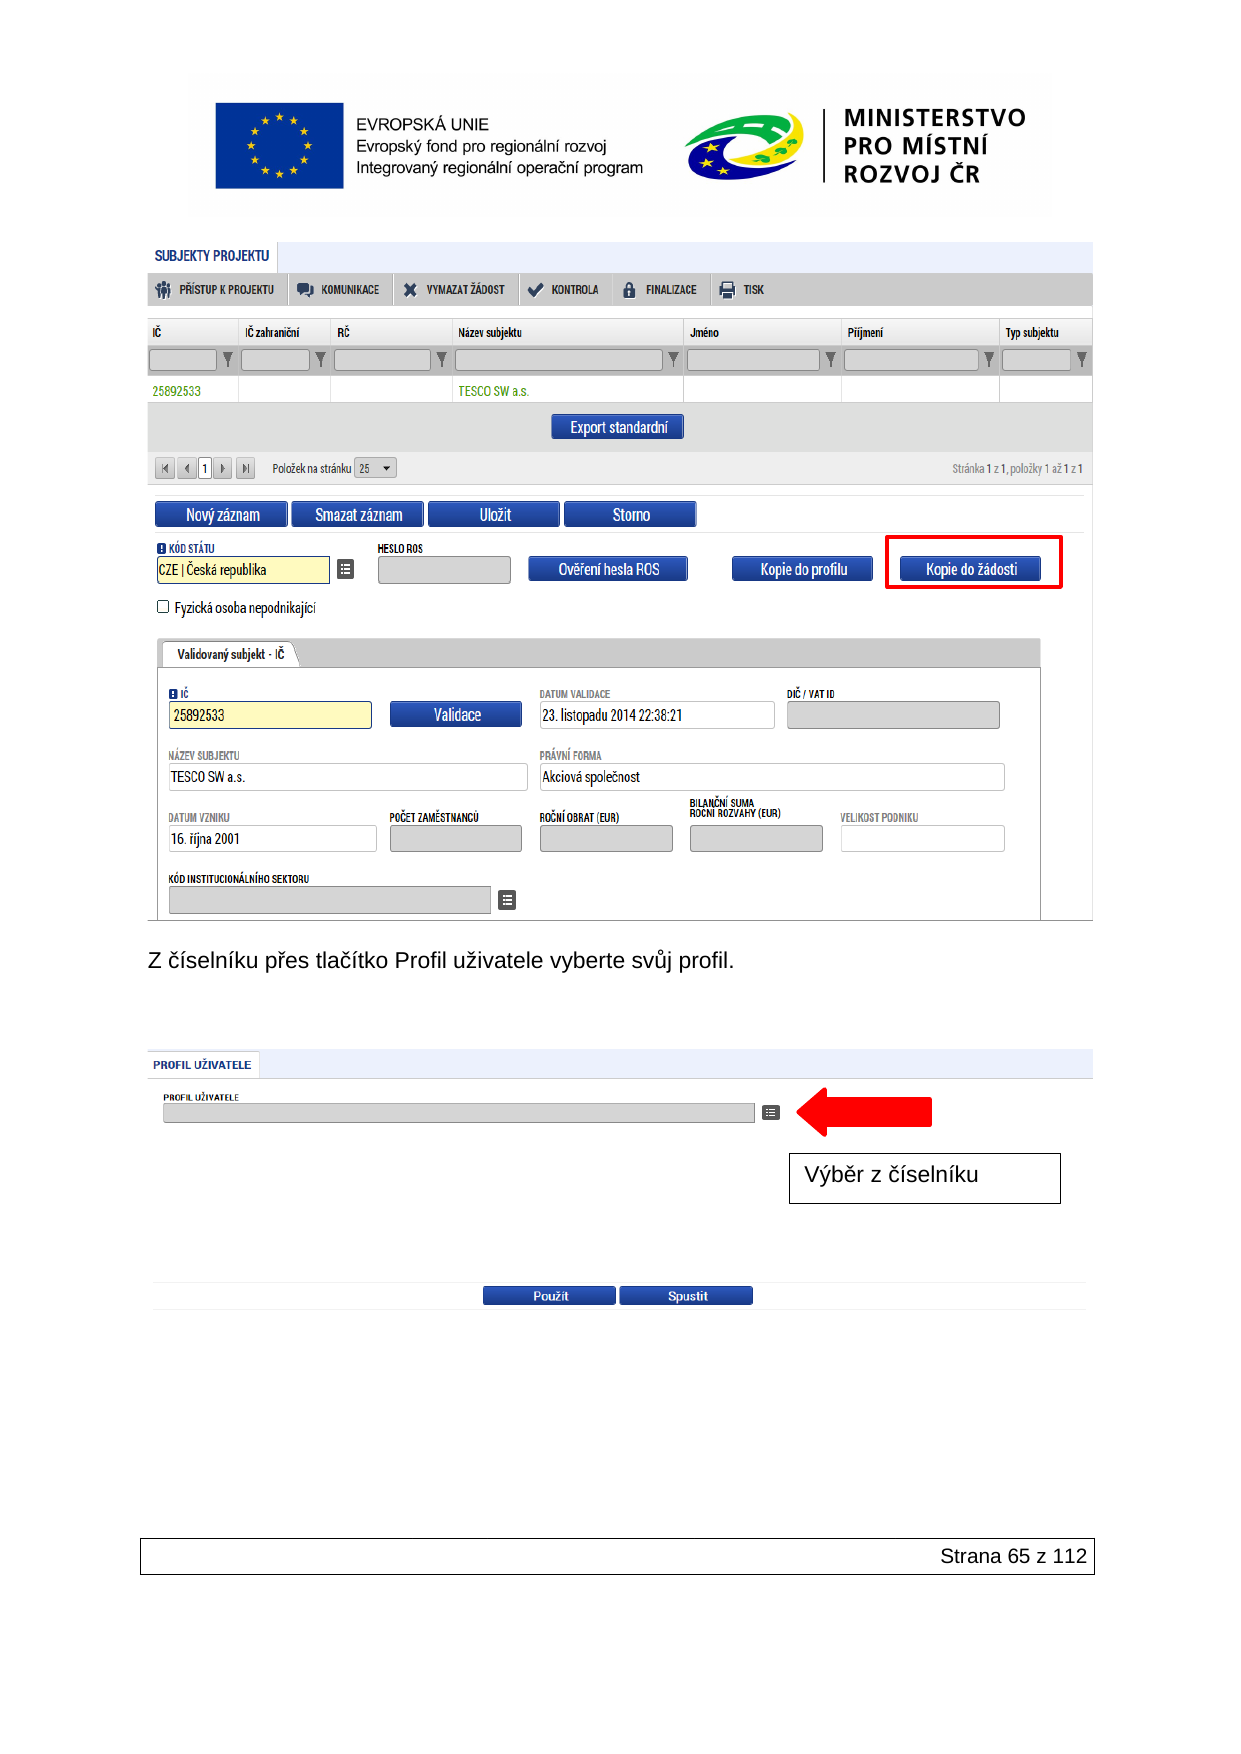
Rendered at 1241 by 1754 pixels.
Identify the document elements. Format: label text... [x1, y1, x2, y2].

text Z číselníku přes tlačítko Profil uživatele vyberte svůj profil. [148, 947, 1093, 974]
picture [147, 1049, 1093, 1361]
picture [187, 73, 1053, 217]
picture [147, 242, 1093, 923]
